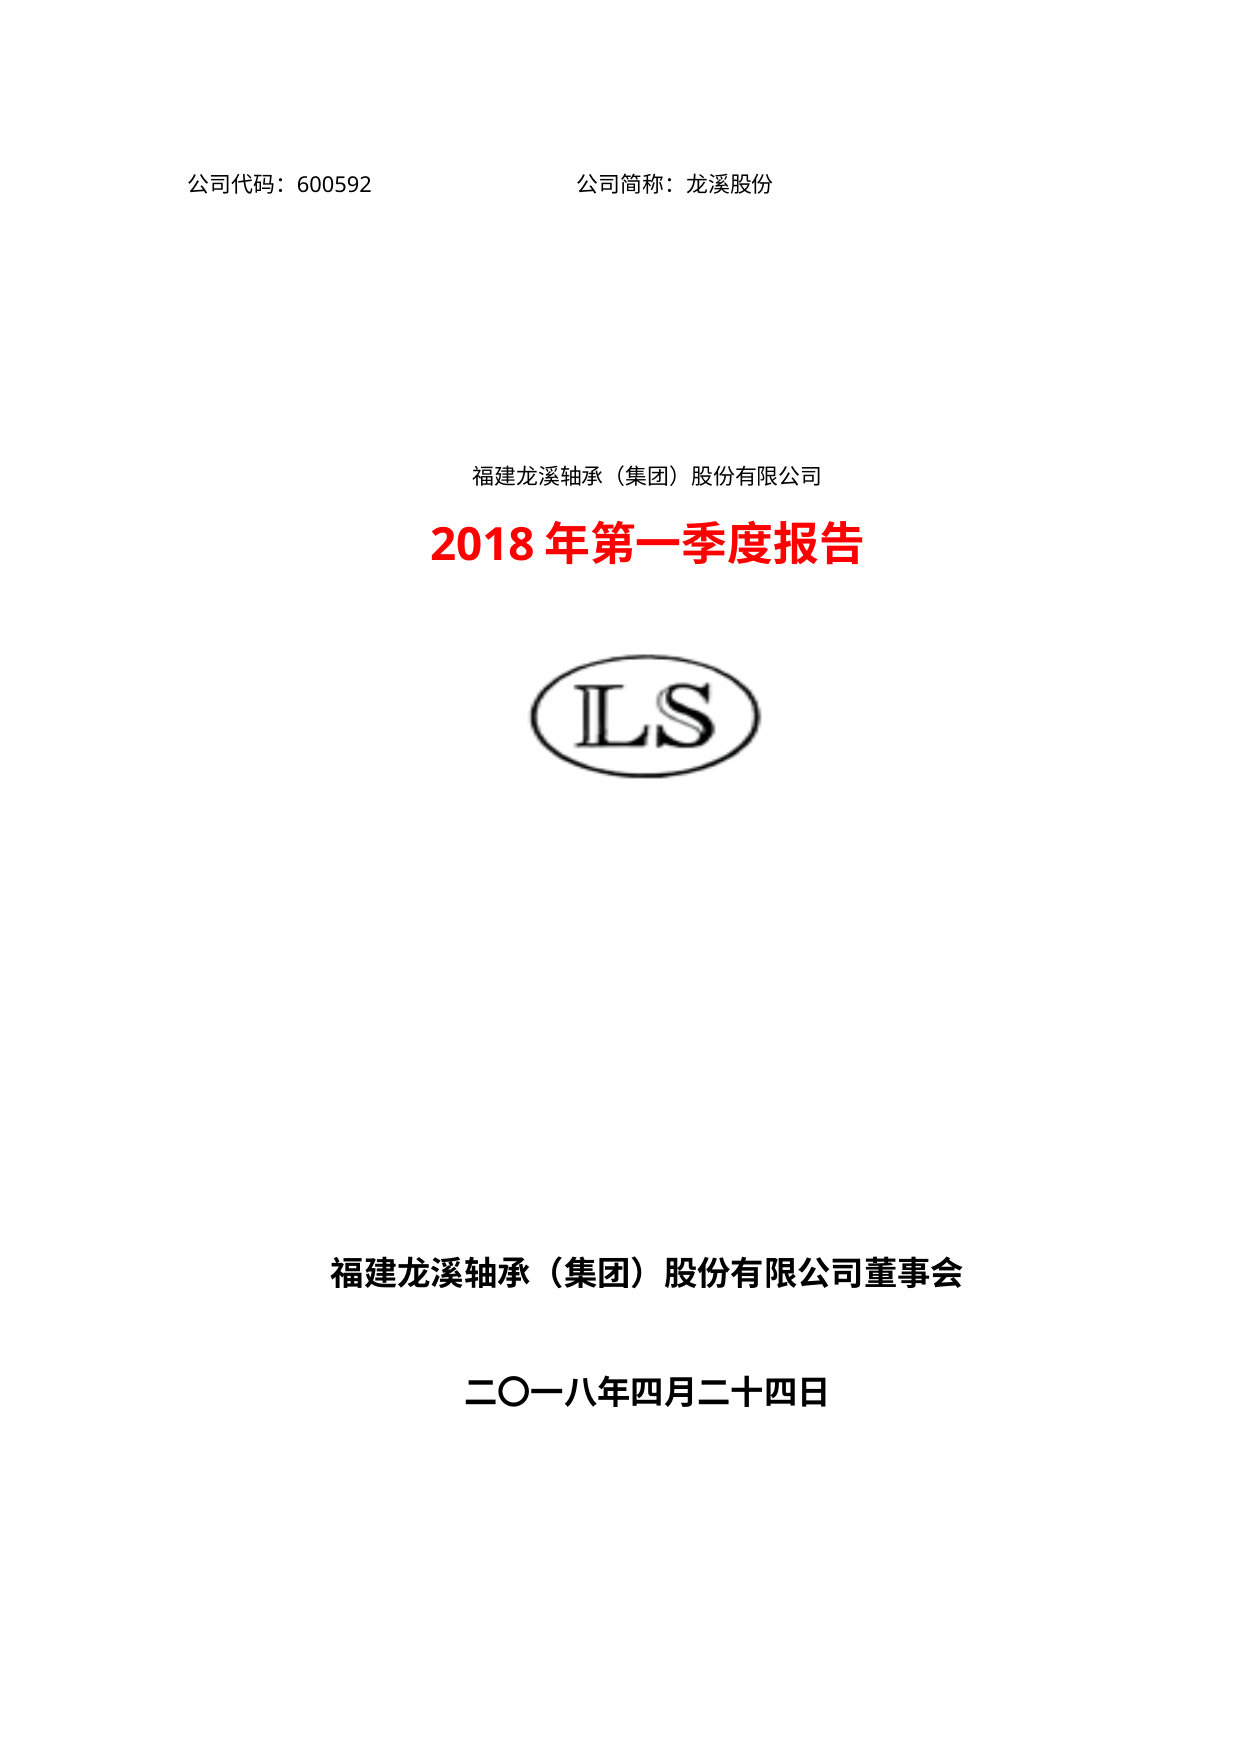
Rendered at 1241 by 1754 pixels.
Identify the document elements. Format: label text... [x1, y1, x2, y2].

text 二〇一八年四月二十四日 [187, 1357, 1107, 1422]
picture [517, 653, 777, 781]
text 2018年第一季度报告 [187, 491, 1107, 589]
text 公司代码： 公司简称： [187, 166, 1107, 199]
text 福建龙溪轴承（集团）股份有限公司董事会 [187, 1239, 1107, 1304]
